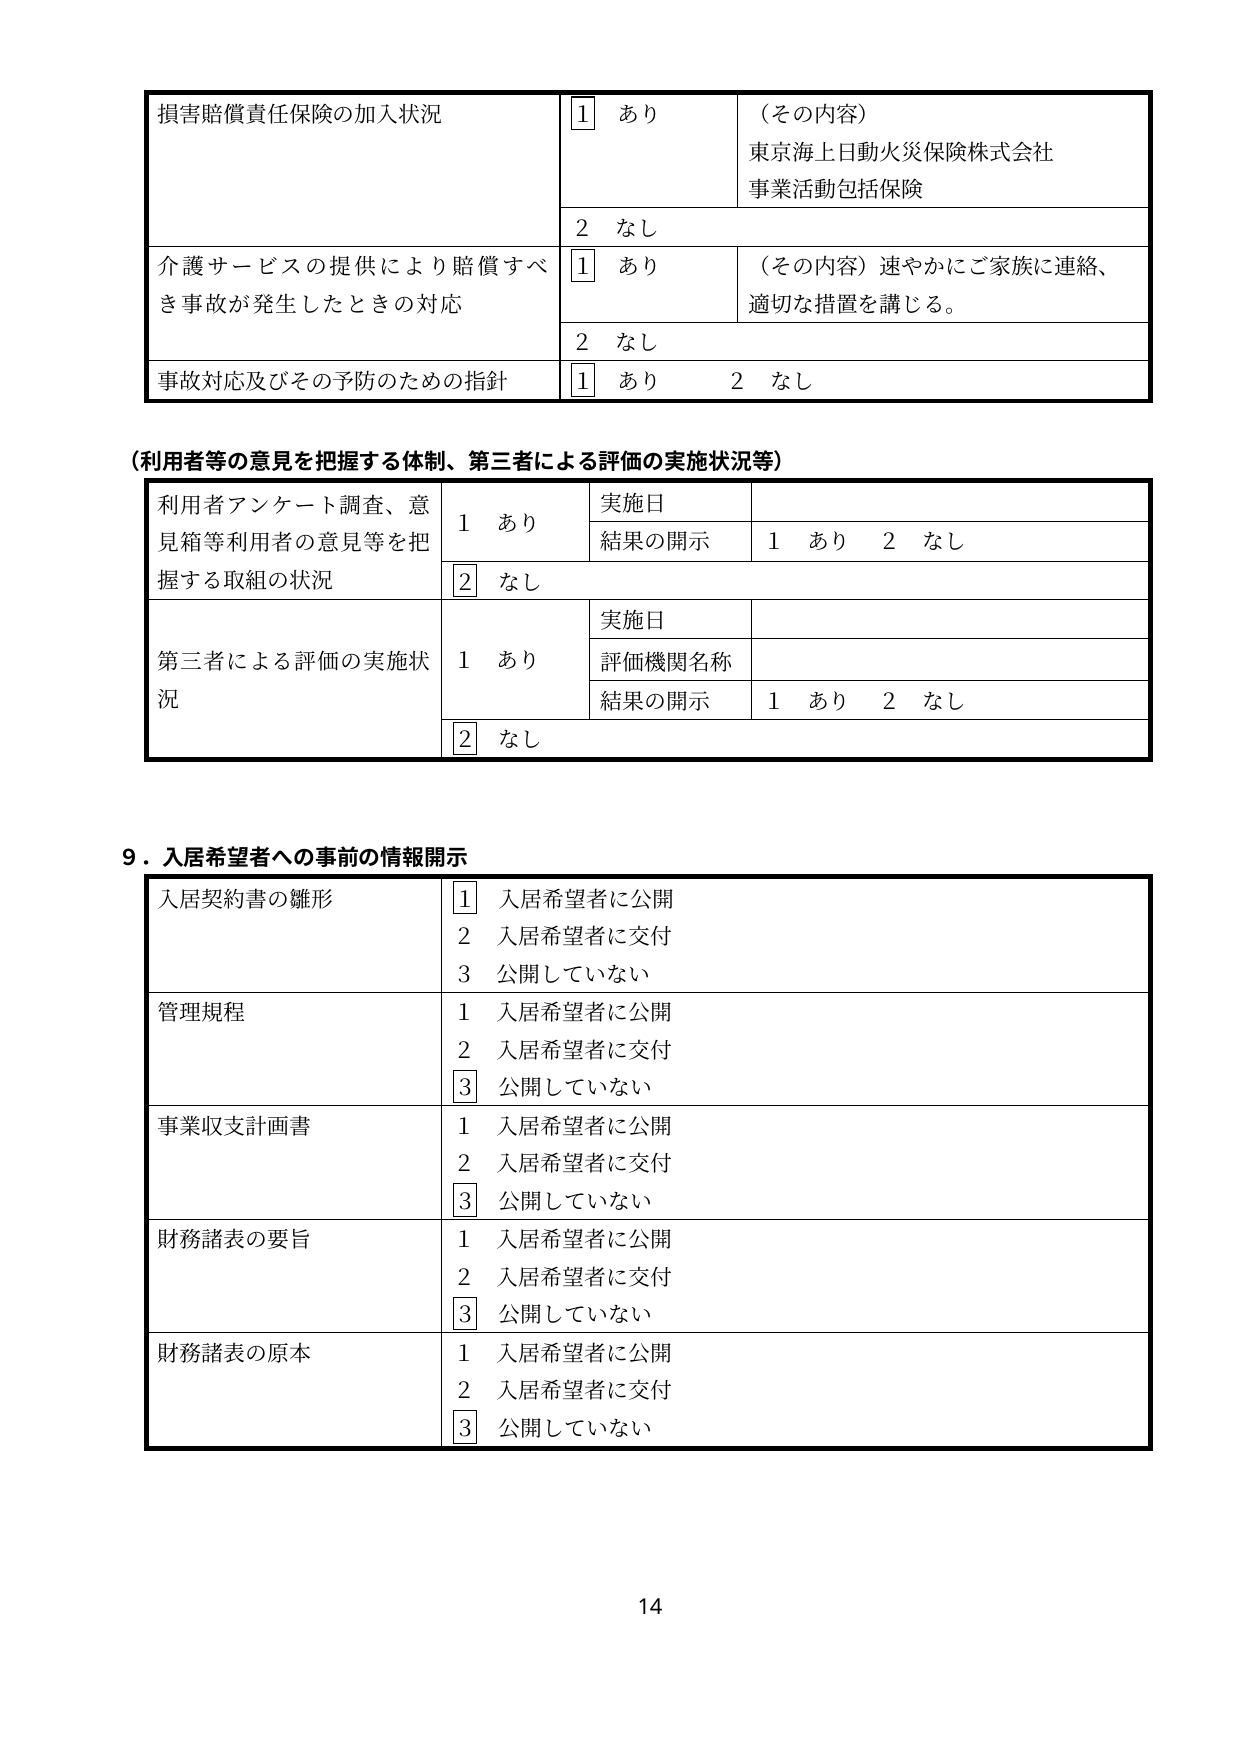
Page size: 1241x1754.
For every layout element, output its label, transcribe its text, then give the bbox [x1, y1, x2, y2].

table_cell １ あり [561, 247, 737, 322]
table_cell （その内容）速やかにご家族に連絡、適切な措置を講じる。 [738, 247, 1148, 322]
table_header 実施日 [590, 483, 751, 521]
table_cell 実施日 [590, 600, 751, 638]
table_cell １ 入居希望者に公開 ２ 入居希望者に交付 ３ 公開していない [442, 993, 1148, 1105]
table_cell ２ なし [561, 208, 1148, 246]
table_cell 事業収支計画書 [149, 1106, 441, 1219]
table_header [752, 483, 1148, 521]
table_cell １ 入居希望者に公開 ２ 入居希望者に交付 ３ 公開していない [442, 1333, 1148, 1446]
table_header 入居契約書の雛形 [149, 879, 441, 992]
table_cell 結果の開示 [590, 681, 751, 719]
table_cell 結果の開示 [590, 522, 751, 561]
table_header 損害賠償責任保険の加入状況 [149, 95, 559, 246]
table_cell 財務諸表の要旨 [149, 1220, 441, 1332]
text （利用者等の意見を把握する体制、第三者による評価の実施状況等） [118, 441, 1181, 478]
table_cell 評価機関名称 [590, 639, 751, 680]
table_cell １ 入居希望者に公開 ２ 入居希望者に交付 ３ 公開していない [442, 1106, 1148, 1219]
table_cell １ あり [442, 600, 589, 719]
table_cell ２ なし [561, 323, 1148, 360]
text ９．入居希望者への事前の情報開示 [118, 837, 1181, 874]
table_cell １ 入居希望者に公開 ２ 入居希望者に交付 ３ 公開していない [442, 1220, 1148, 1332]
table_cell [752, 600, 1148, 638]
table_cell １ あり ２ なし [561, 361, 1148, 399]
table_cell [752, 639, 1148, 680]
table_cell 財務諸表の原本 [149, 1333, 441, 1446]
table_header （その内容） 東京海上日動火災保険株式会社 事業活動包括保険 [738, 95, 1148, 207]
table_header 利用者アンケート調査、意見箱等利用者の意見等を把握する取組の状況 [149, 483, 441, 599]
table_cell ２ なし [442, 720, 1148, 757]
table_cell １ あり ２ なし [752, 681, 1148, 719]
table_header １ あり [561, 95, 737, 207]
table_cell 介護サービスの提供により賠償すべき事故が発生したときの対応 [149, 247, 559, 360]
table_cell 事故対応及びその予防のための指針 [149, 361, 559, 399]
table_cell 管理規程 [149, 993, 441, 1105]
table_header １ あり [442, 483, 589, 561]
table_cell 第三者による評価の実施状況 [149, 600, 441, 757]
table_header １ 入居希望者に公開 ２ 入居希望者に交付 ３ 公開していない [442, 879, 1148, 992]
table_cell １ あり ２ なし [752, 522, 1148, 561]
table_cell ２ なし [442, 562, 1148, 599]
